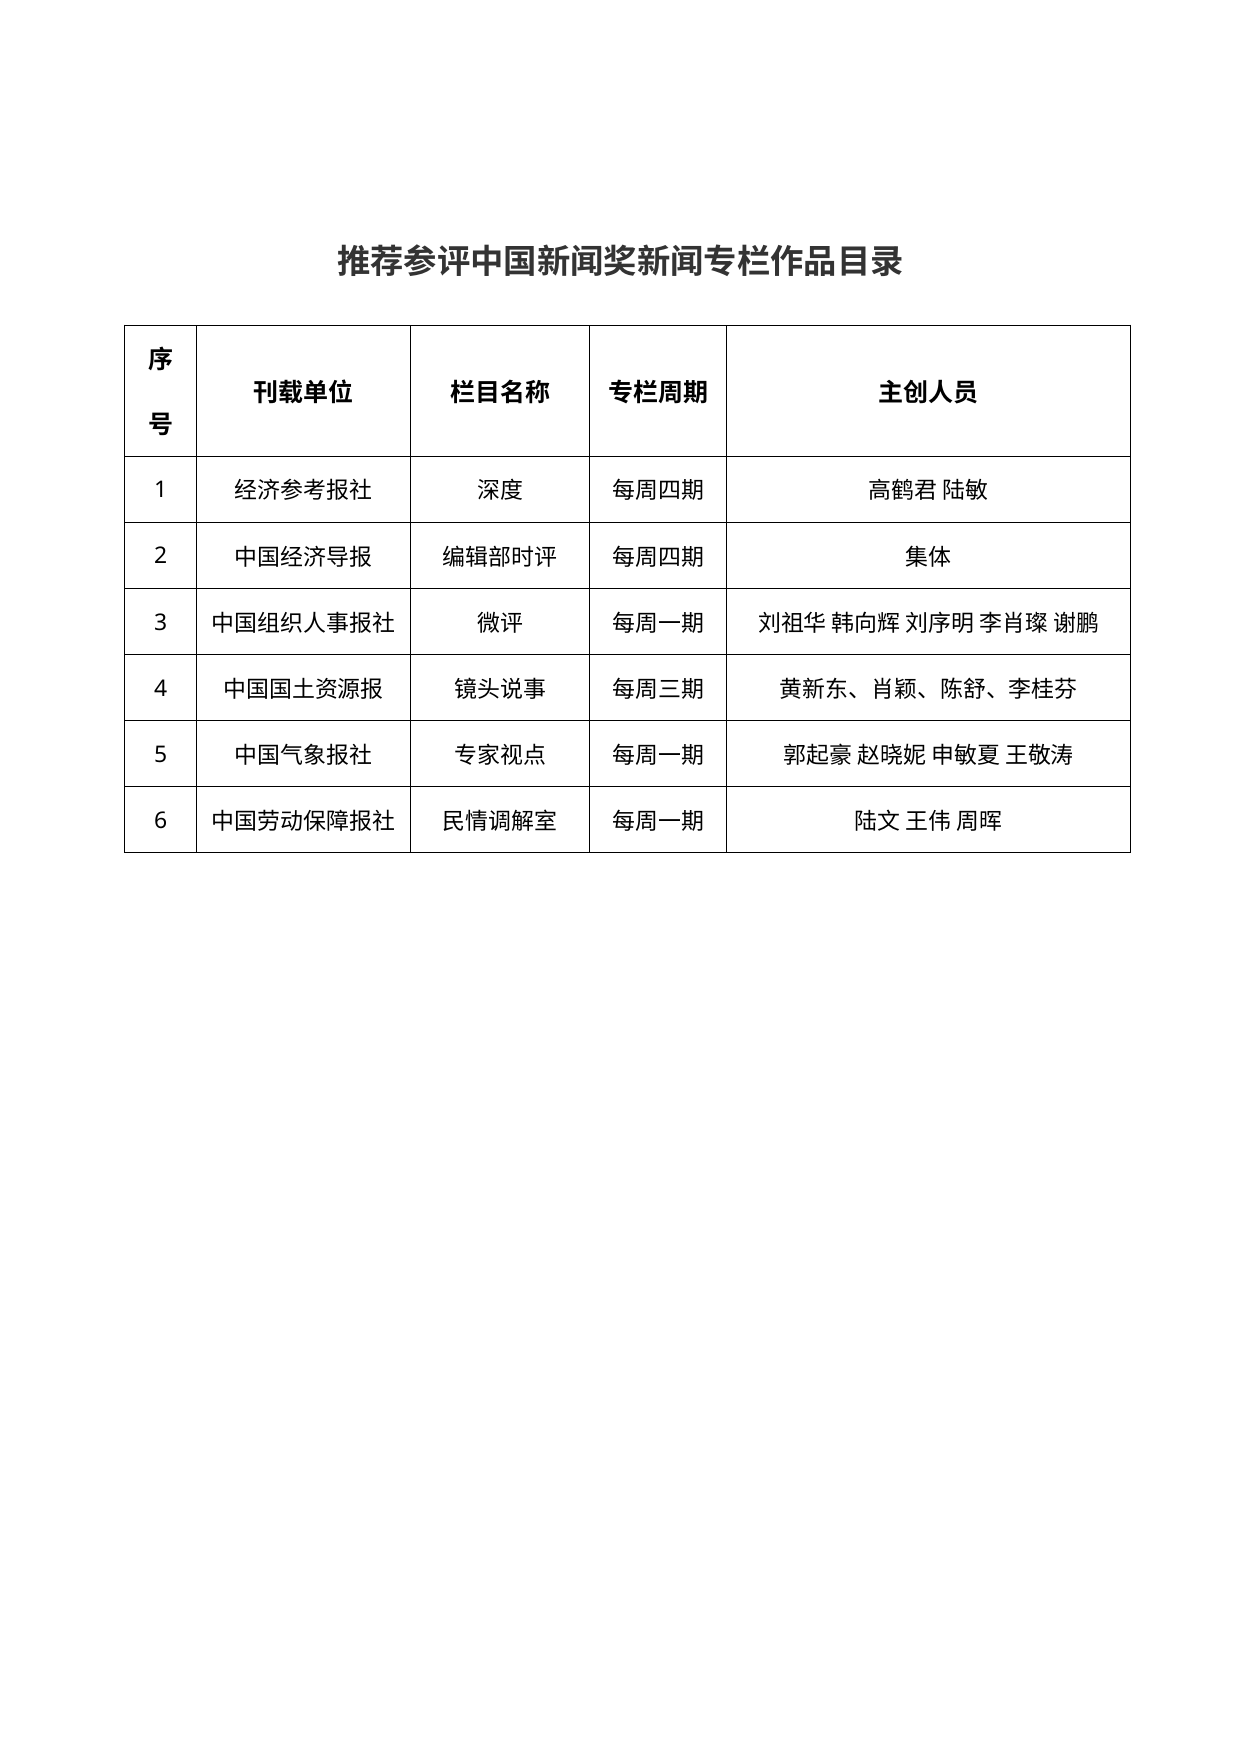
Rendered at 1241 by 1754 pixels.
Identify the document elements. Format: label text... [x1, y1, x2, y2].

table_cell 中国劳动保障报社 [197, 787, 410, 852]
table_header 栏目名称 [411, 326, 589, 456]
table_cell 每周三期 [590, 655, 726, 720]
table_cell 编辑部时评 [411, 523, 589, 588]
table_cell 每周一期 [590, 589, 726, 654]
table_cell 3 [125, 589, 196, 654]
table_cell 集体 [727, 523, 1130, 588]
table_cell 经济参考报社 [197, 457, 410, 522]
table_cell 每周四期 [590, 523, 726, 588]
table_cell 每周四期 [590, 457, 726, 522]
table_cell 高鹤君 陆敏 [727, 457, 1130, 522]
table_cell 黄新东、肖颖、陈舒、李桂芬 [727, 655, 1130, 720]
table_cell 民情调解室 [411, 787, 589, 852]
table_cell 中国国土资源报 [197, 655, 410, 720]
table_header 专栏周期 [590, 326, 726, 456]
table_cell 郭起豪 赵晓妮 申敏夏 王敬涛 [727, 721, 1130, 786]
table_header 序号 [125, 326, 196, 456]
table_cell 4 [125, 655, 196, 720]
text 推荐参评中国新闻奖新闻专栏作品目录 [187, 227, 1053, 292]
table_cell 2 [125, 523, 196, 588]
table_cell 刘祖华 韩向辉 刘序明 李肖璨 谢鹏 [727, 589, 1130, 654]
table_cell 每周一期 [590, 721, 726, 786]
table_cell 6 [125, 787, 196, 852]
table_header 主创人员 [727, 326, 1130, 456]
table_cell 深度 [411, 457, 589, 522]
table_cell 镜头说事 [411, 655, 589, 720]
table_cell 中国气象报社 [197, 721, 410, 786]
table_cell 微评 [411, 589, 589, 654]
table_cell 中国组织人事报社 [197, 589, 410, 654]
table_cell 5 [125, 721, 196, 786]
table_header 刊载单位 [197, 326, 410, 456]
table_cell 每周一期 [590, 787, 726, 852]
table_cell 陆文 王伟 周晖 [727, 787, 1130, 852]
table_cell 中国经济导报 [197, 523, 410, 588]
table_cell 1 [125, 457, 196, 522]
table_cell 专家视点 [411, 721, 589, 786]
